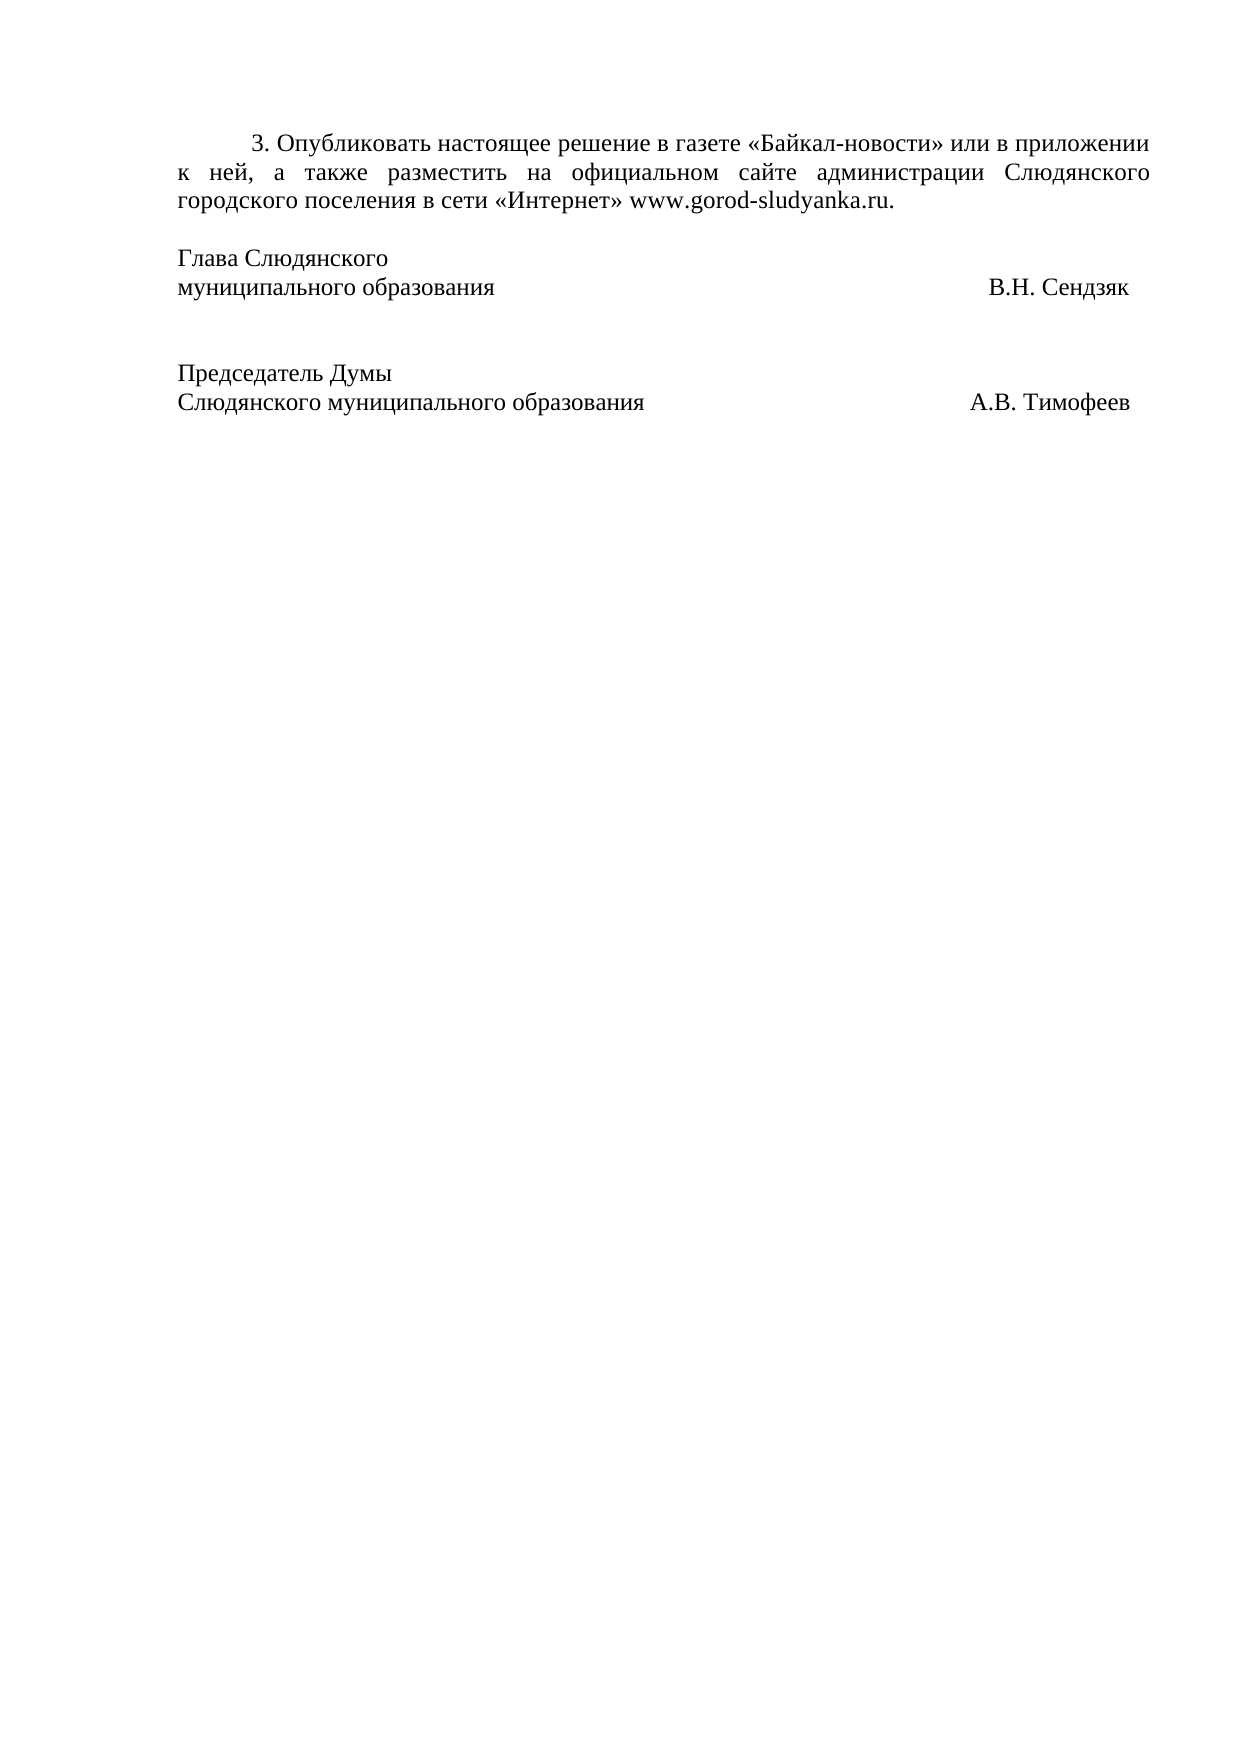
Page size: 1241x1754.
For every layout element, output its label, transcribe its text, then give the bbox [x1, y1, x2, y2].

text Слюдянского муниципального образования А.В. Тимофеев [177, 387, 1152, 415]
text муниципального образования В.Н. Сендзяк [177, 272, 1152, 300]
text Глава Слюдянского [177, 243, 1152, 272]
text Председатель Думы [177, 358, 1152, 387]
text 3. Опубликовать настоящее решение в газете «Байкал-новости» или в приложении к ней, а также разместить на официальном сайте администрации Слюдянского городского поселения в сети «Интернет» www.gorod-sludyanka.ru. [177, 128, 1152, 214]
